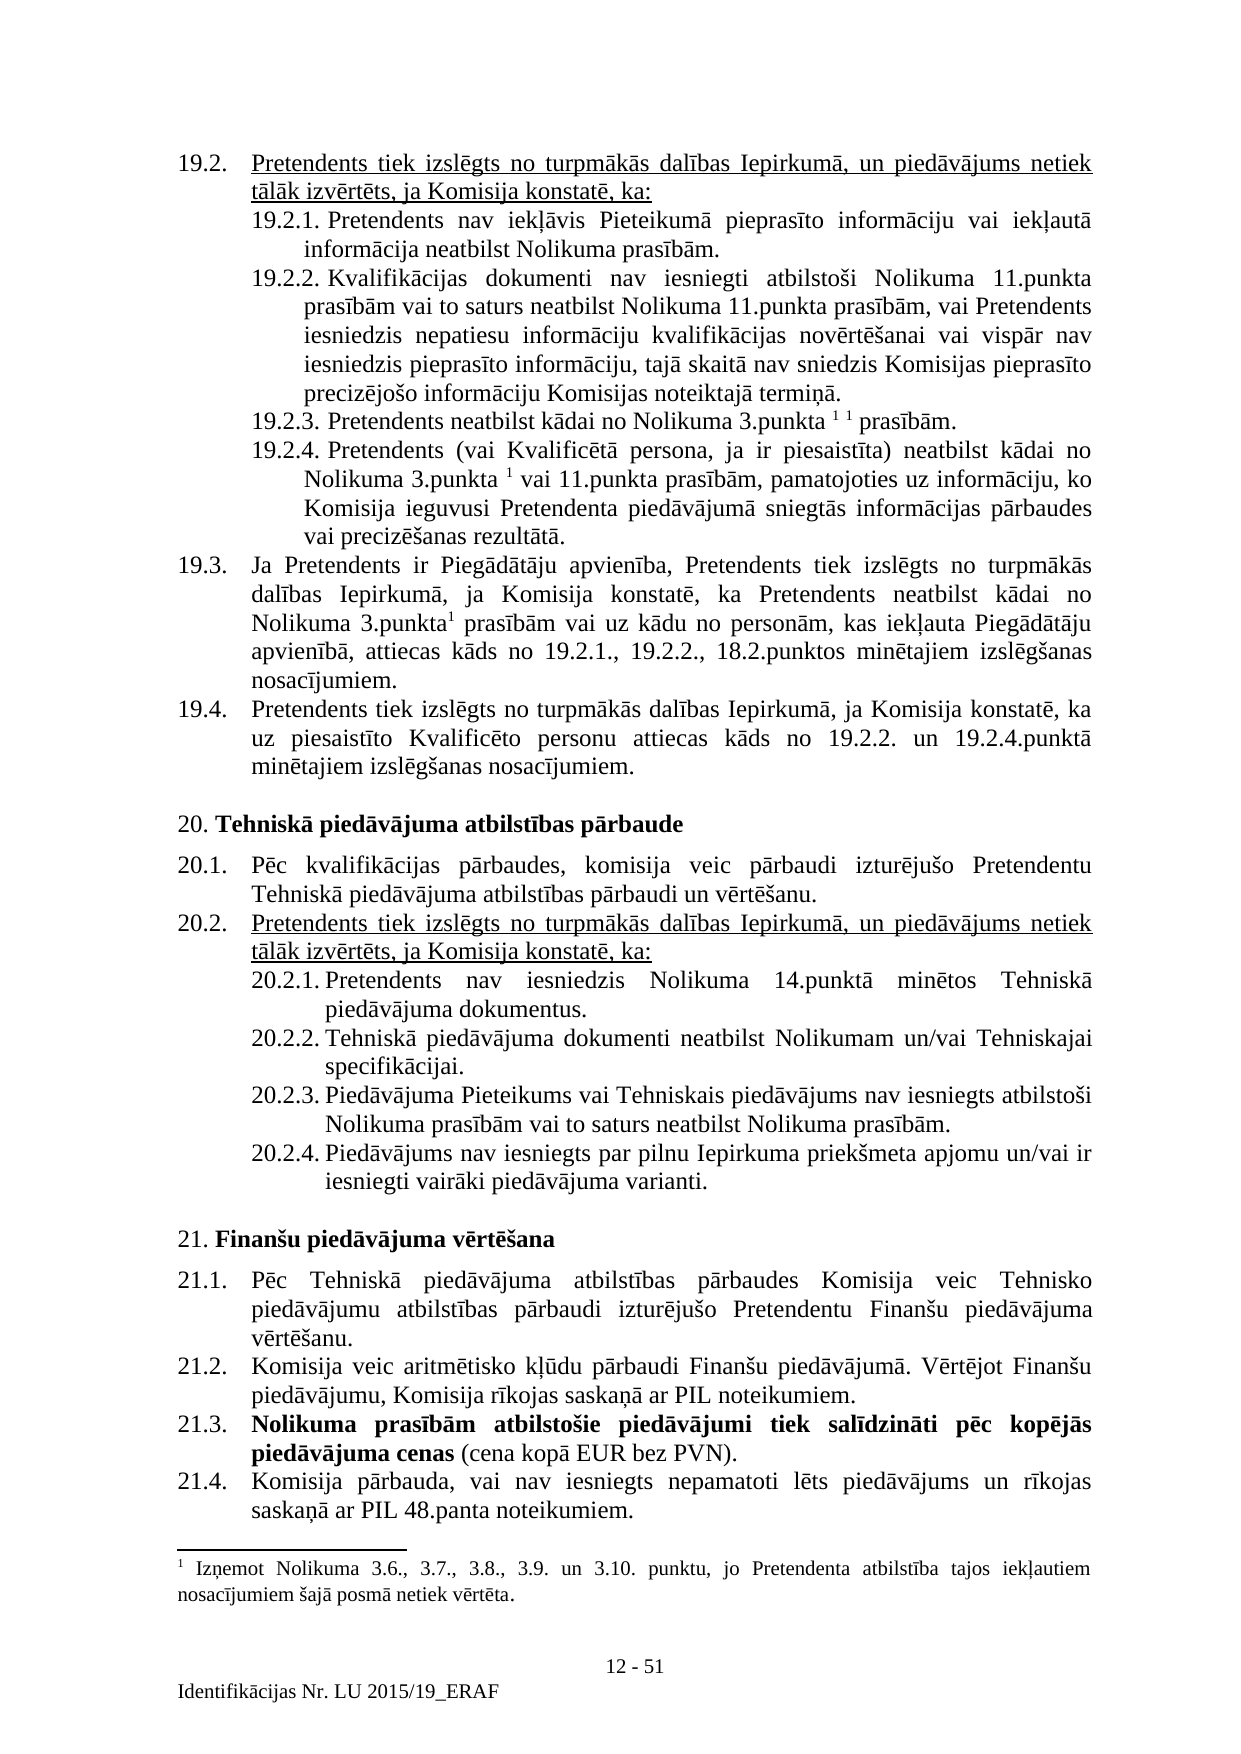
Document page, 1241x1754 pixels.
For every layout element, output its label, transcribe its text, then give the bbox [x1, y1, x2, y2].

list Piedāvājums nav iesniegts par pilnu Iepirkuma priekšmeta apjomu un/vai ir iesniegti vairāki piedāvājuma varianti. [251, 1138, 1092, 1195]
list Tehniskā piedāvājuma dokumenti neatbilst Nolikumam un/vai Tehniskajai specifikācijai. [251, 1023, 1092, 1080]
list Pretendents nav iesniedzis Nolikuma 14.punktā minētos Tehniskā piedāvājuma dokumentus. [251, 965, 1092, 1023]
list Pretendents tiek izslēgts no turpmākās dalības Iepirkumā, un piedāvājums netiek tālāk izvērtēts, ja Komisija konstatē, ka: [177, 908, 1092, 965]
list Pretendents tiek izslēgts no turpmākās dalības Iepirkumā, ja Komisija konstatē, ka uz piesaistīto Kvalificēto personu attiecas kāds no 19.2.2. un 19.2.4.punktā minētajiem izslēgšanas nosacījumiem. [177, 694, 1092, 780]
list Kvalifikācijas dokumenti nav iesniegti atbilstoši Nolikuma 11.punkta prasībām vai to saturs neatbilst Nolikuma 11.punkta prasībām, vai Pretendents iesniedzis nepatiesu informāciju kvalifikācijas novērtēšanai vai vispār nav iesniedzis pieprasīto informāciju, tajā skaitā nav sniedzis Komisijas pieprasīto precizējošo informāciju Komisijas noteiktajā termiņā. [251, 263, 1092, 406]
list Komisija pārbauda, vai nav iesniegts nepamatoti lēts piedāvājums un rīkojas saskaņā ar PIL 48.panta noteikumiem. [177, 1466, 1092, 1524]
list Tehniskā piedāvājuma atbilstības pārbaude [177, 809, 1092, 838]
list Ja Pretendents ir Piegādātāju apvienība, Pretendents tiek izslēgts no turpmākās dalības Iepirkumā, ja Komisija konstatē, ka Pretendents neatbilst kādai no Nolikuma 3.punkta1 prasībām vai uz kādu no personām, kas iekļauta Piegādātāju apvienībā, attiecas kāds no 19.2.1., 19.2.2., 18.2.punktos minētajiem izslēgšanas nosacījumiem. [177, 550, 1092, 694]
list Pretendents neatbilst kādai no Nolikuma 3.punkta 1 prasībām. [251, 406, 1092, 435]
list Pretendents tiek izslēgts no turpmākās dalības Iepirkumā, un piedāvājums netiek tālāk izvērtēts, ja Komisija konstatē, ka: [177, 148, 1092, 205]
list Pēc Tehniskā piedāvājuma atbilstības pārbaudes Komisija veic Tehnisko piedāvājumu atbilstības pārbaudi izturējušo Pretendentu Finanšu piedāvājuma vērtēšanu. [177, 1265, 1092, 1351]
list Pretendents (vai Kvalificētā persona, ja ir piesaistīta) neatbilst kādai no Nolikuma 3.punkta 1 vai 11.punkta prasībām, pamatojoties uz informāciju, ko Komisija ieguvusi Pretendenta piedāvājumā sniegtās informācijas pārbaudes vai precizēšanas rezultātā. [251, 435, 1092, 550]
list Pēc kvalifikācijas pārbaudes, komisija veic pārbaudi izturējušo Pretendentu Tehniskā piedāvājuma atbilstības pārbaudi un vērtēšanu. [177, 850, 1092, 908]
list Komisija veic aritmētisko kļūdu pārbaudi Finanšu piedāvājumā. Vērtējot Finanšu piedāvājumu, Komisija rīkojas saskaņā ar PIL noteikumiem. [177, 1351, 1092, 1409]
list Nolikuma prasībām atbilstošie piedāvājumi tiek salīdzināti pēc kopējās piedāvājuma cenas (cena kopā EUR bez PVN). [177, 1409, 1092, 1466]
list Piedāvājuma Pieteikums vai Tehniskais piedāvājums nav iesniegts atbilstoši Nolikuma prasībām vai to saturs neatbilst Nolikuma prasībām. [251, 1080, 1092, 1138]
list Pretendents nav iekļāvis Pieteikumā pieprasīto informāciju vai iekļautā informācija neatbilst Nolikuma prasībām. [251, 205, 1092, 263]
list Finanšu piedāvājuma vērtēšana [177, 1224, 1092, 1253]
